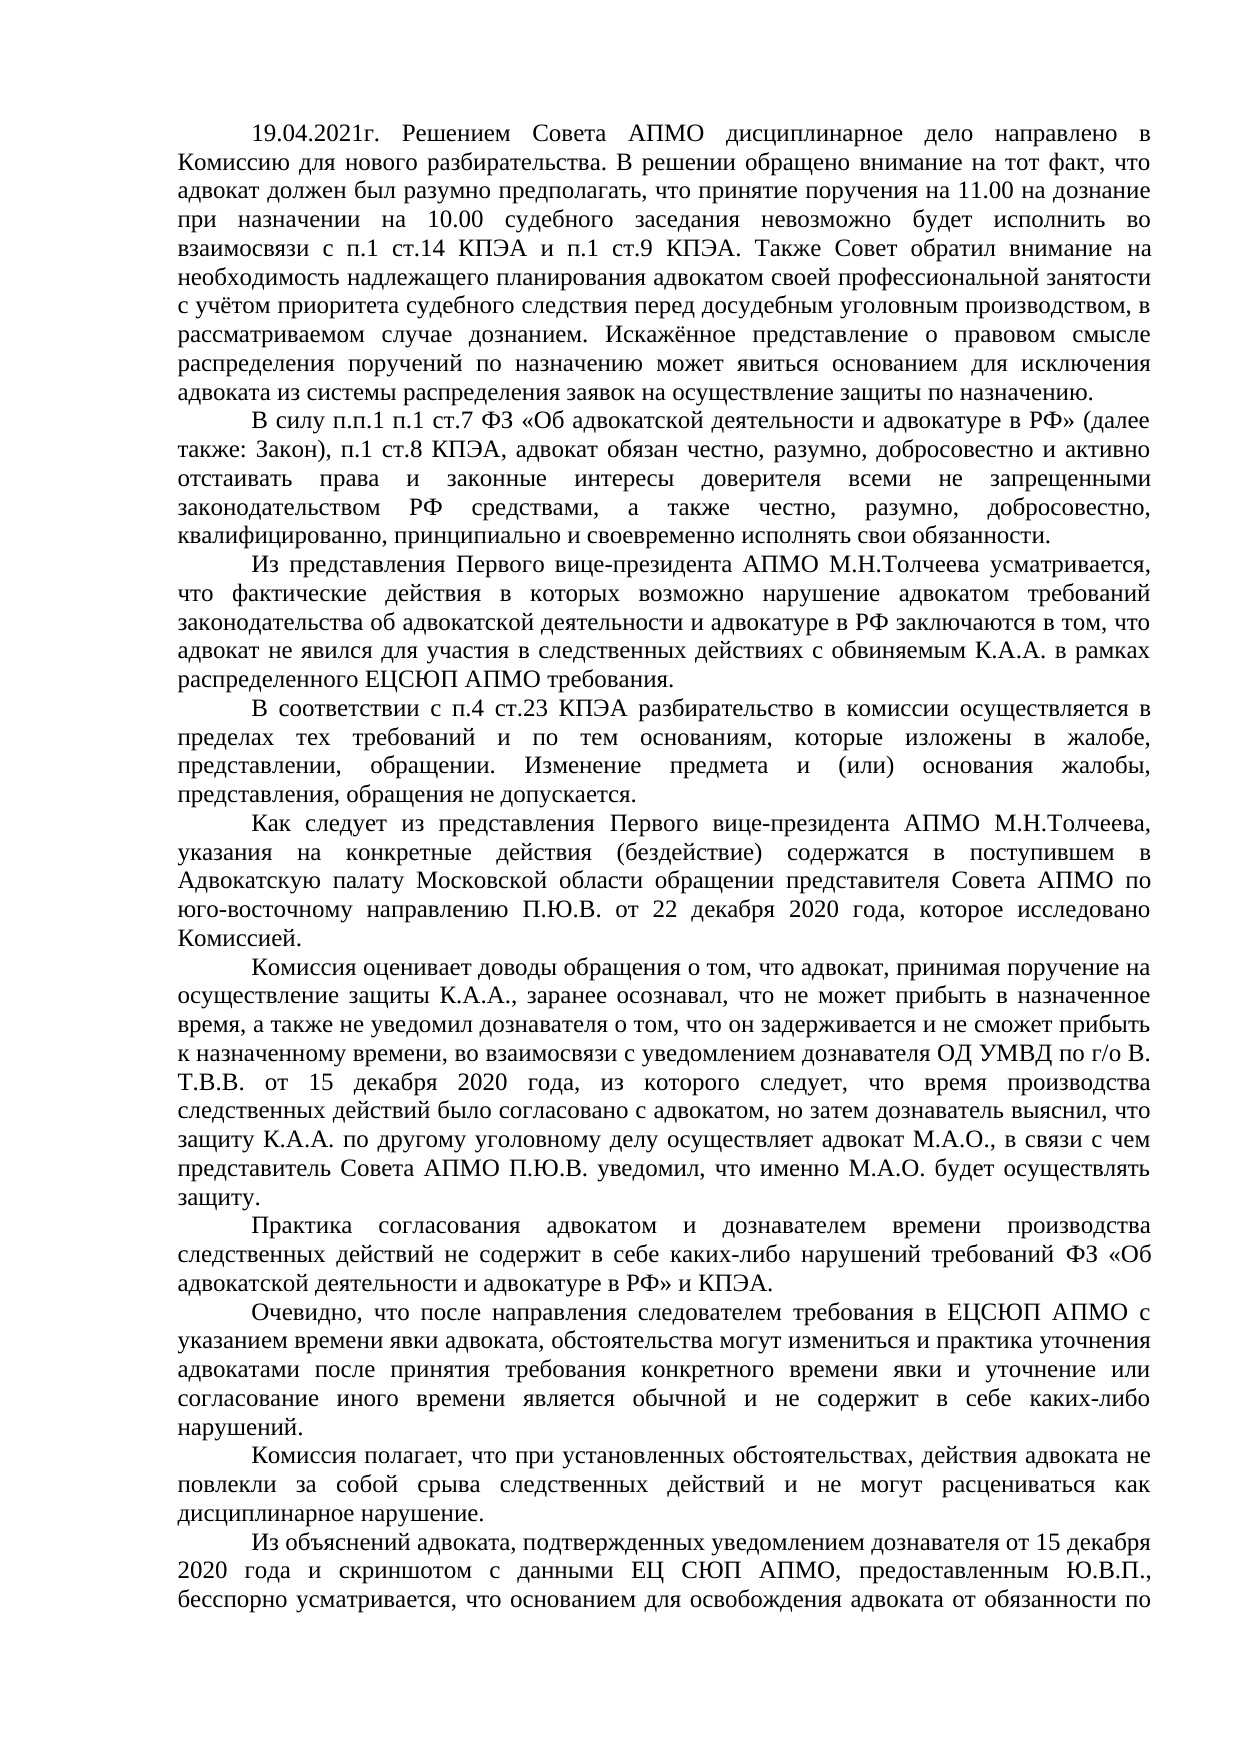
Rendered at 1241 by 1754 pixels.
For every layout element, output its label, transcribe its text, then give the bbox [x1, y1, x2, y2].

text Практика согласования адвокатом и дознавателем времени производства следственных действий не содержит в себе каких-либо нарушений требований ФЗ «Об адвокатской деятельности и адвокатуре в РФ» и КПЭА. [177, 1211, 1152, 1297]
text Очевидно, что после направления следователем требования в ЕЦСЮП АПМО с указанием времени явки адвоката, обстоятельства могут измениться и практика уточнения адвокатами после принятия требования конкретного времени явки и уточнение или согласование иного времени является обычной и не содержит в себе каких-либо нарушений. [177, 1297, 1152, 1441]
text Комиссия полагает, что при установленных обстоятельствах, действия адвоката не повлекли за собой срыва следственных действий и не могут расцениваться как дисциплинарное нарушение. [177, 1441, 1152, 1527]
text Из представления Первого вице-президента АПМО М.Н.Толчеева усматривается, что фактические действия в которых возможно нарушение адвокатом требований законодательства об адвокатской деятельности и адвокатуре в РФ заключаются в том, что адвокат не явился для участия в следственных действиях с обвиняемым К.А.А. в рамках распределенного ЕЦСЮП АПМО требования. [177, 549, 1152, 693]
text Как следует из представления Первого вице-президента АПМО М.Н.Толчеева, указания на конкретные действия (бездействие) содержатся в поступившем в Адвокатскую палату Московской области обращении представителя Совета АПМО по юго-восточному направлению П.Ю.В. от 22 декабря 2020 года, которое исследовано Комиссией. [177, 808, 1152, 952]
text Комиссия оценивает доводы обращения о том, что адвокат, принимая поручение на осуществление защиты К.А.А., заранее осознавал, что не может прибыть в назначенное время, а также не уведомил дознавателя о том, что он задерживается и не сможет прибыть к назначенному времени, во взаимосвязи с уведомлением дознавателя ОД УМВД по г/о В. Т.В.В. от 15 декабря 2020 года, из которого следует, что время производства следственных действий было согласовано с адвокатом, но затем дознаватель выяснил, что защиту К.А.А. по другому уголовному делу осуществляет адвокат М.А.О., в связи с чем представитель Совета АПМО П.Ю.В. уведомил, что именно М.А.О. будет осуществлять защиту. [177, 952, 1152, 1211]
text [177, 1527, 1152, 1613]
text В соответствии с п.4 ст.23 КПЭА разбирательство в комиссии осуществляется в пределах тех требований и по тем основаниям, которые изложены в жалобе, представлении, обращении. Изменение предмета и (или) основания жалобы, представления, обращения не допускается. [177, 693, 1152, 808]
text 19.04.2021г. Решением Совета АПМО дисциплинарное дело направлено в Комиссию для нового разбирательства. В решении обращено внимание на тот факт, что адвокат должен был разумно предполагать, что принятие поручения на 11.00 на дознание при назначении на 10.00 судебного заседания невозможно будет исполнить во взаимосвязи с п.1 ст.14 КПЭА и п.1 ст.9 КПЭА. Также Совет обратил внимание на необходимость надлежащего планирования адвокатом своей профессиональной занятости с учётом приоритета судебного следствия перед досудебным уголовным производством, в рассматриваемом случае дознанием. Искажённое представление о правовом смысле распределения поручений по назначению может явиться основанием для исключения адвоката из системы распределения заявок на осуществление защиты по назначению. [177, 118, 1152, 406]
text В силу п.п.1 п.1 ст.7 ФЗ «Об адвокатской деятельности и адвокатуре в РФ» (далее также: Закон), п.1 ст.8 КПЭА, адвокат обязан честно, разумно, добросовестно и активно отстаивать права и законные интересы доверителя всеми не запрещенными законодательством РФ средствами, а также честно, разумно, добросовестно, квалифицированно, принципиально и своевременно исполнять свои обязанности. [177, 406, 1152, 549]
